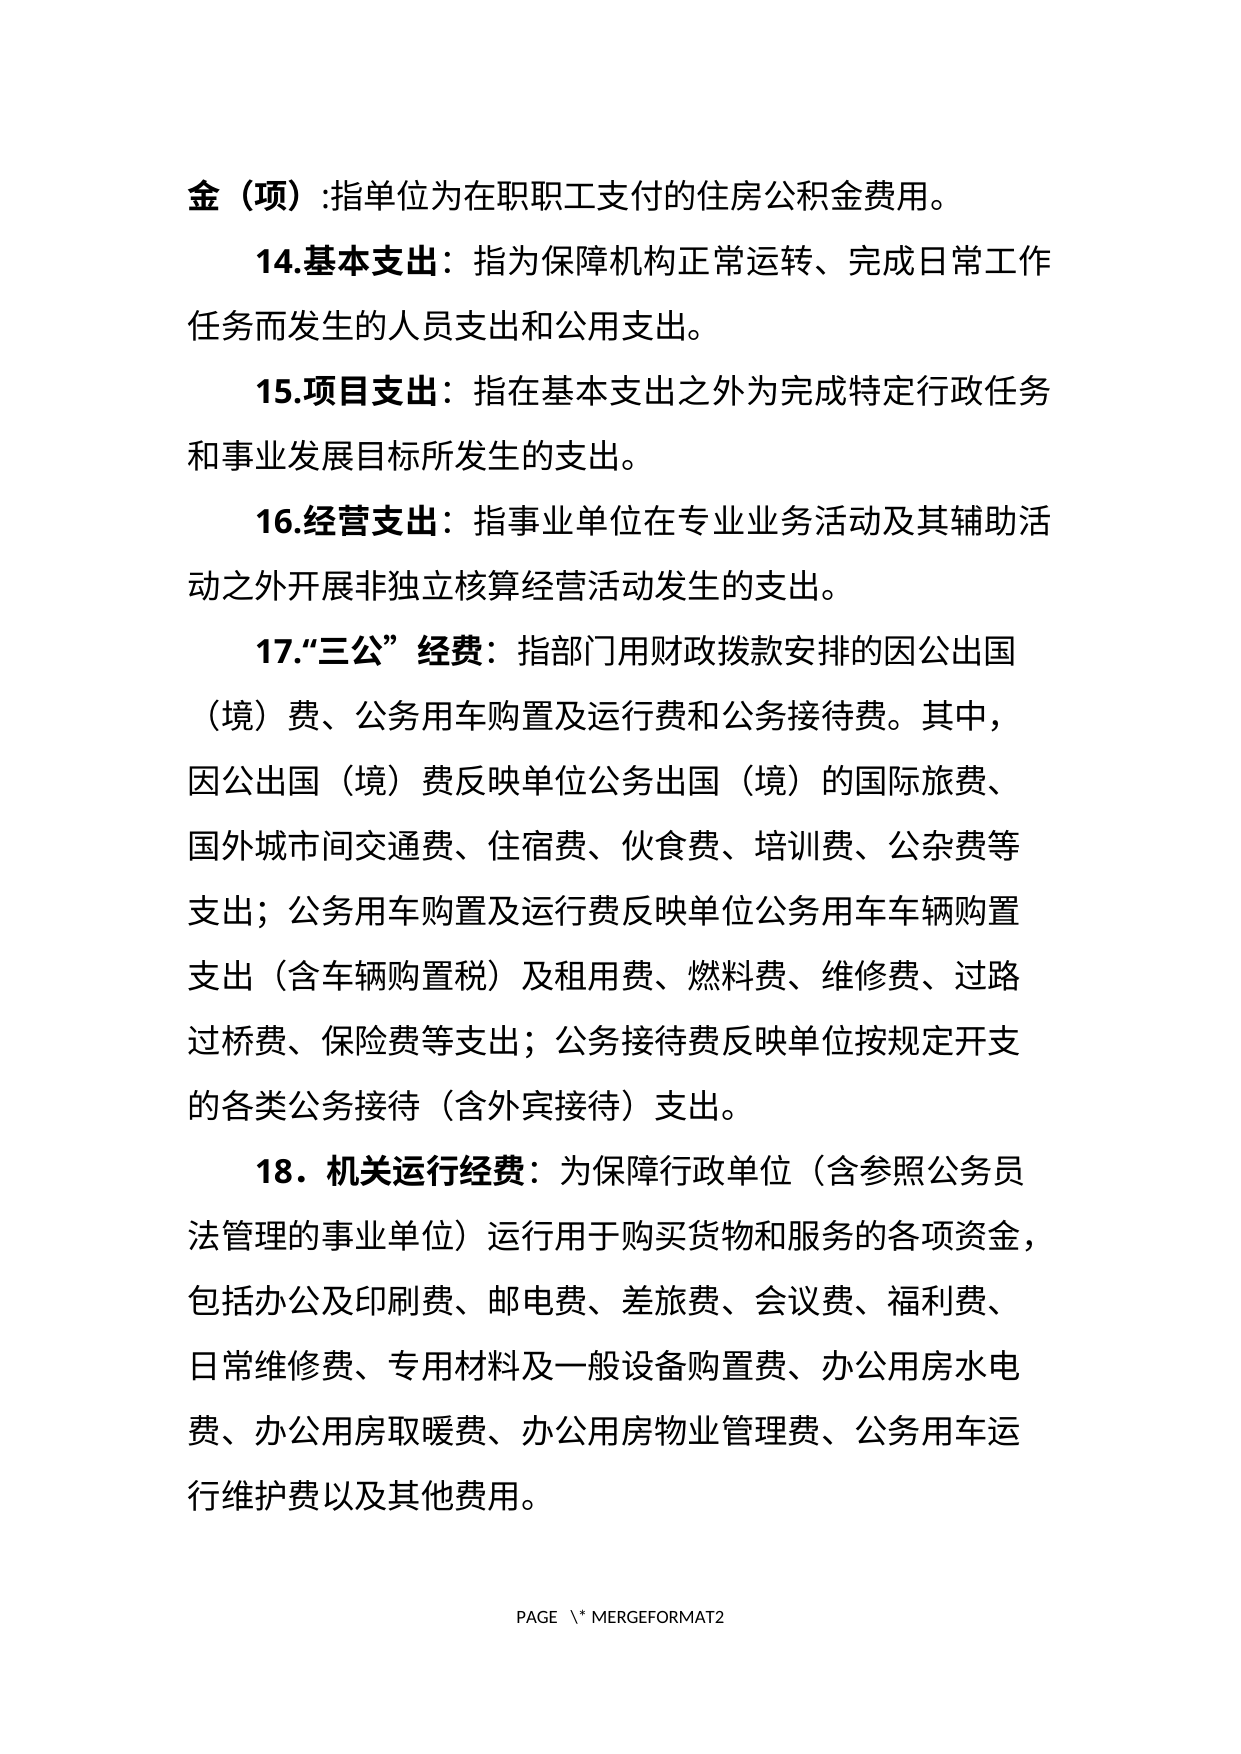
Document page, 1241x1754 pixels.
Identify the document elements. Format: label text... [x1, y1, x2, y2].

text 17.“三公”经费：指部门用财政拨款安排的因公出国（境）费、公务用车购置及运行费和公务接待费。其中，因公出国（境）费反映单位公务出国（境）的国际旅费、国外城市间交通费、住宿费、伙食费、培训费、公杂费等支出；公务用车购置及运行费反映单位公务用车车辆购置支出（含车辆购置税）及租用费、燃料费、维修费、过路过桥费、保险费等支出；公务接待费反映单位按规定开支的各类公务接待（含外宾接待）支出。 [187, 617, 1053, 1137]
text 16.经营支出：指事业单位在专业业务活动及其辅助活动之外开展非独立核算经营活动发生的支出。 [187, 487, 1053, 617]
text 15.项目支出：指在基本支出之外为完成特定行政任务和事业发展目标所发生的支出。 [187, 357, 1053, 487]
text 18．机关运行经费：为保障行政单位（含参照公务员法管理的事业单位）运行用于购买货物和服务的各项资金，包括办公及印刷费、邮电费、差旅费、会议费、福利费、日常维修费、专用材料及一般设备购置费、办公用房水电费、办公用房取暖费、办公用房物业管理费、公务用车运行维护费以及其他费用。 [187, 1137, 1053, 1527]
text 14.基本支出：指为保障机构正常运转、完成日常工作任务而发生的人员支出和公用支出。 [187, 227, 1053, 357]
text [187, 162, 1053, 227]
